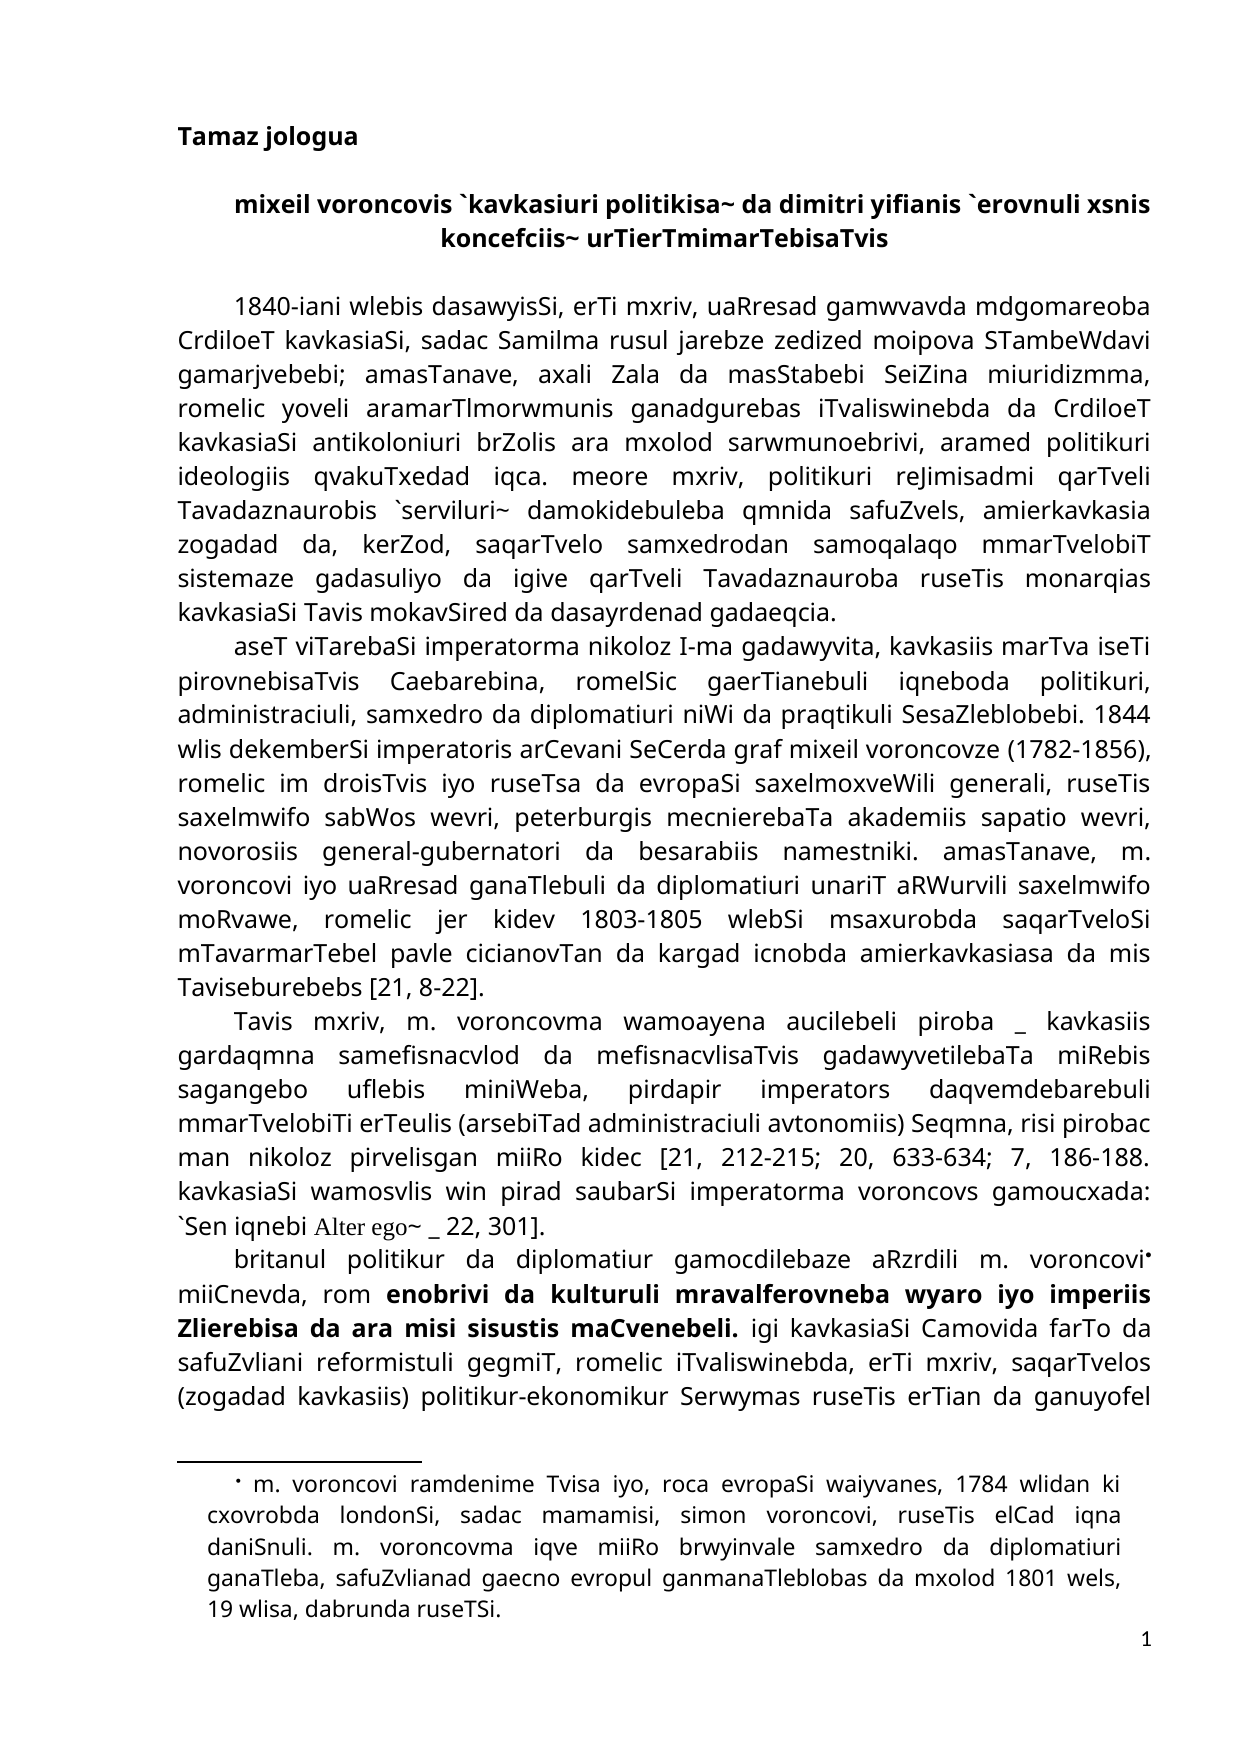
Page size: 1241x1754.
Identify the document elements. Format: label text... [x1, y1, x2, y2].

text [177, 1242, 1152, 1412]
text Tamaz jologua [177, 118, 1152, 152]
text 1840-iani wlebis dasawyisSi, erTi mxriv, uaRresad gamwvavda mdgomareoba CrdiloeT kavkasiaSi, sadac Samilma rusul jarebze zedized moipova STambeWdavi gamarjvebebi; amasTanave, axali Zala da masStabebi SeiZina miuridizmma, romelic yoveli aramarTlmorwmunis ganadgurebas iTvaliswinebda da CrdiloeT kavkasiaSi antikoloniuri brZolis ara mxolod sarwmunoebrivi, aramed politikuri ideologiis qvakuTxedad iqca. meore mxriv, politikuri reJimisadmi qarTveli Tavadaznaurobis `serviluri~ damokidebuleba qmnida safuZvels, amierkavkasia zogadad da, kerZod, saqarTvelo samxedrodan samoqalaqo mmarTvelobiT sistemaze gadasuliyo da igive qarTveli Tavadaznauroba ruseTis monarqias kavkasiaSi Tavis mokavSired da dasayrdenad gadaeqcia. [177, 288, 1152, 629]
text Tavis mxriv, m. voroncovma wamoayena aucilebeli piroba _ kavkasiis gardaqmna samefisnacvlod da mefisnacvlisaTvis gadawyvetilebaTa miRebis sagangebo uflebis miniWeba, pirdapir imperators daqvemdebarebuli mmarTvelobiTi erTeulis (arsebiTad administraciuli avtonomiis) Seqmna, risi pirobac man nikoloz pirvelisgan miiRo kidec [21, 212-215; 20, 633-634; 7, 186-188. kavkasiaSi wamosvlis win pirad saubarSi imperatorma voroncovs gamoucxada: `Sen iqnebi Alter ego~ _ 22, 301]. [177, 1004, 1152, 1242]
text mixeil voroncovis `kavkasiuri politikisa~ da dimitri yifianis `erovnuli xsnis koncefciis~ urTierTmimarTebisaTvis [177, 186, 1152, 254]
text aseT viTarebaSi imperatorma nikoloz I-ma gadawyvita, kavkasiis marTva iseTi pirovnebisaTvis Caebarebina, romelSic gaerTianebuli iqneboda politikuri, administraciuli, samxedro da diplomatiuri niWi da praqtikuli SesaZleblobebi. 1844 wlis dekemberSi imperatoris arCevani SeCerda graf mixeil voroncovze (1782-1856), romelic im droisTvis iyo ruseTsa da evropaSi saxelmoxveWili generali, ruseTis saxelmwifo sabWos wevri, peterburgis mecnierebaTa akademiis sapatio wevri, novorosiis general-gubernatori da besarabiis namestniki. amasTanave, m. voroncovi iyo uaRresad ganaTlebuli da diplomatiuri unariT aRWurvili saxelmwifo moRvawe, romelic jer kidev 1803-1805 wlebSi msaxurobda saqarTveloSi mTavarmarTebel pavle cicianovTan da kargad icnobda amierkavkasiasa da mis Taviseburebebs [21, 8-22]. [177, 629, 1152, 1004]
